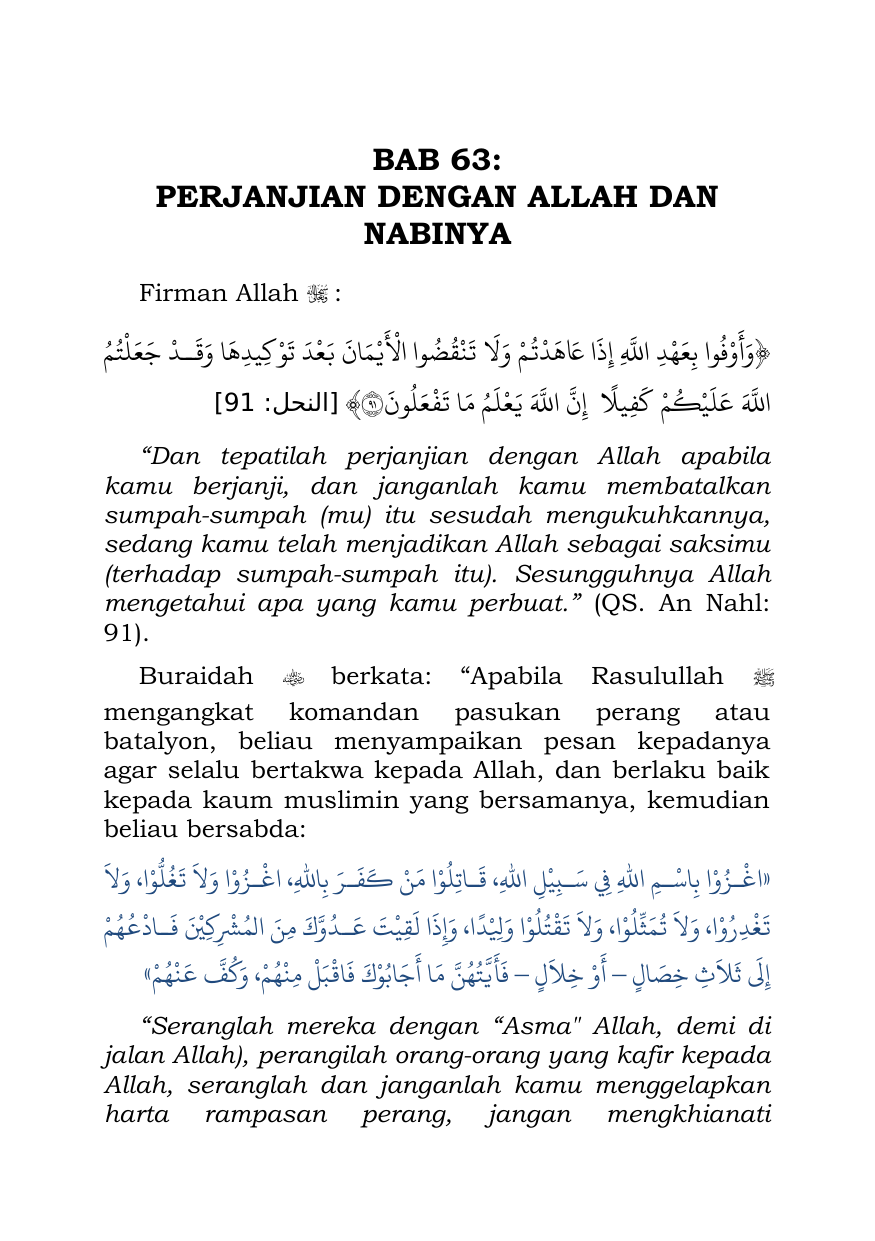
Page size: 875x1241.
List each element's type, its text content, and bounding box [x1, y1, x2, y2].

text «اغْزُوْا بِاسْمِ اللهِ فِي سَبِيْلِ اللهِ، قَاتِلُوْا مَنْ كَفَرَ بِاللهِ، اغْزُوْا وَلاَ تَغُلُّوْا، وَلاَ تَغْدِرُوْا، وَلاَ تُمَثِّلُوْا، وَلاَ تَقْتُلُوْا وَلِيْدًا، وَإِذَا لَقِيْتَ عَدُوَّكَ مِنَ المُشْرِكِيْنَ فَادْعُهُمْ إِلَى ثَلاَثِ خِصَالٍ – أَوْ خِلاَلٍ – فَأَيَّتُهُنَّ مَا أَجَابُوْكَ فَاقْبَلْ مِنْهُمْ، وَكُفَّ عَنْهُمْ» [103, 856, 771, 998]
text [103, 1011, 771, 1128]
text “Dan tepatilah perjanjian dengan Allah apabila kamu berjanji, dan janganlah kamu membatalkan sumpah-sumpah (mu) itu sesudah mengukuhkannya, sedang kamu telah menjadikan Allah sebagai saksimu (terhadap sumpah-sumpah itu). Sesungguhnya Allah mengetahui apa yang kamu perbuat.” (QS. An Nahl: 91). [103, 441, 771, 647]
text BAB 63: PERJANJIAN DENGAN ALLAH DAN NABINYA [103, 141, 771, 251]
text Buraidah س berkata: “Apabila Rasulullah ج mengangkat komandan pasukan perang atau batalyon, beliau menyampaikan pesan kepadanya agar selalu bertakwa kepada Allah, dan berlaku baik kepada kaum muslimin yang bersamanya, kemudian beliau bersabda: [103, 659, 771, 843]
text Firman Allah ـ : [103, 276, 771, 314]
text ﴿وَأَوْفُوا بِعَهْدِ اللَّهِ إِذَا عَاهَدْتُمْ وَلَا تَنْقُضُوا الْأَيْمَانَ بَعْدَ تَوْكِيدِهَا وَقَدْ جَعَلْتُمُ اللَّهَ عَلَيْكُمْ كَفِيلًا إِنَّ اللَّهَ يَعْلَمُ مَا تَفْعَلُونَ٩١﴾ [النحل: 91] [103, 326, 771, 429]
